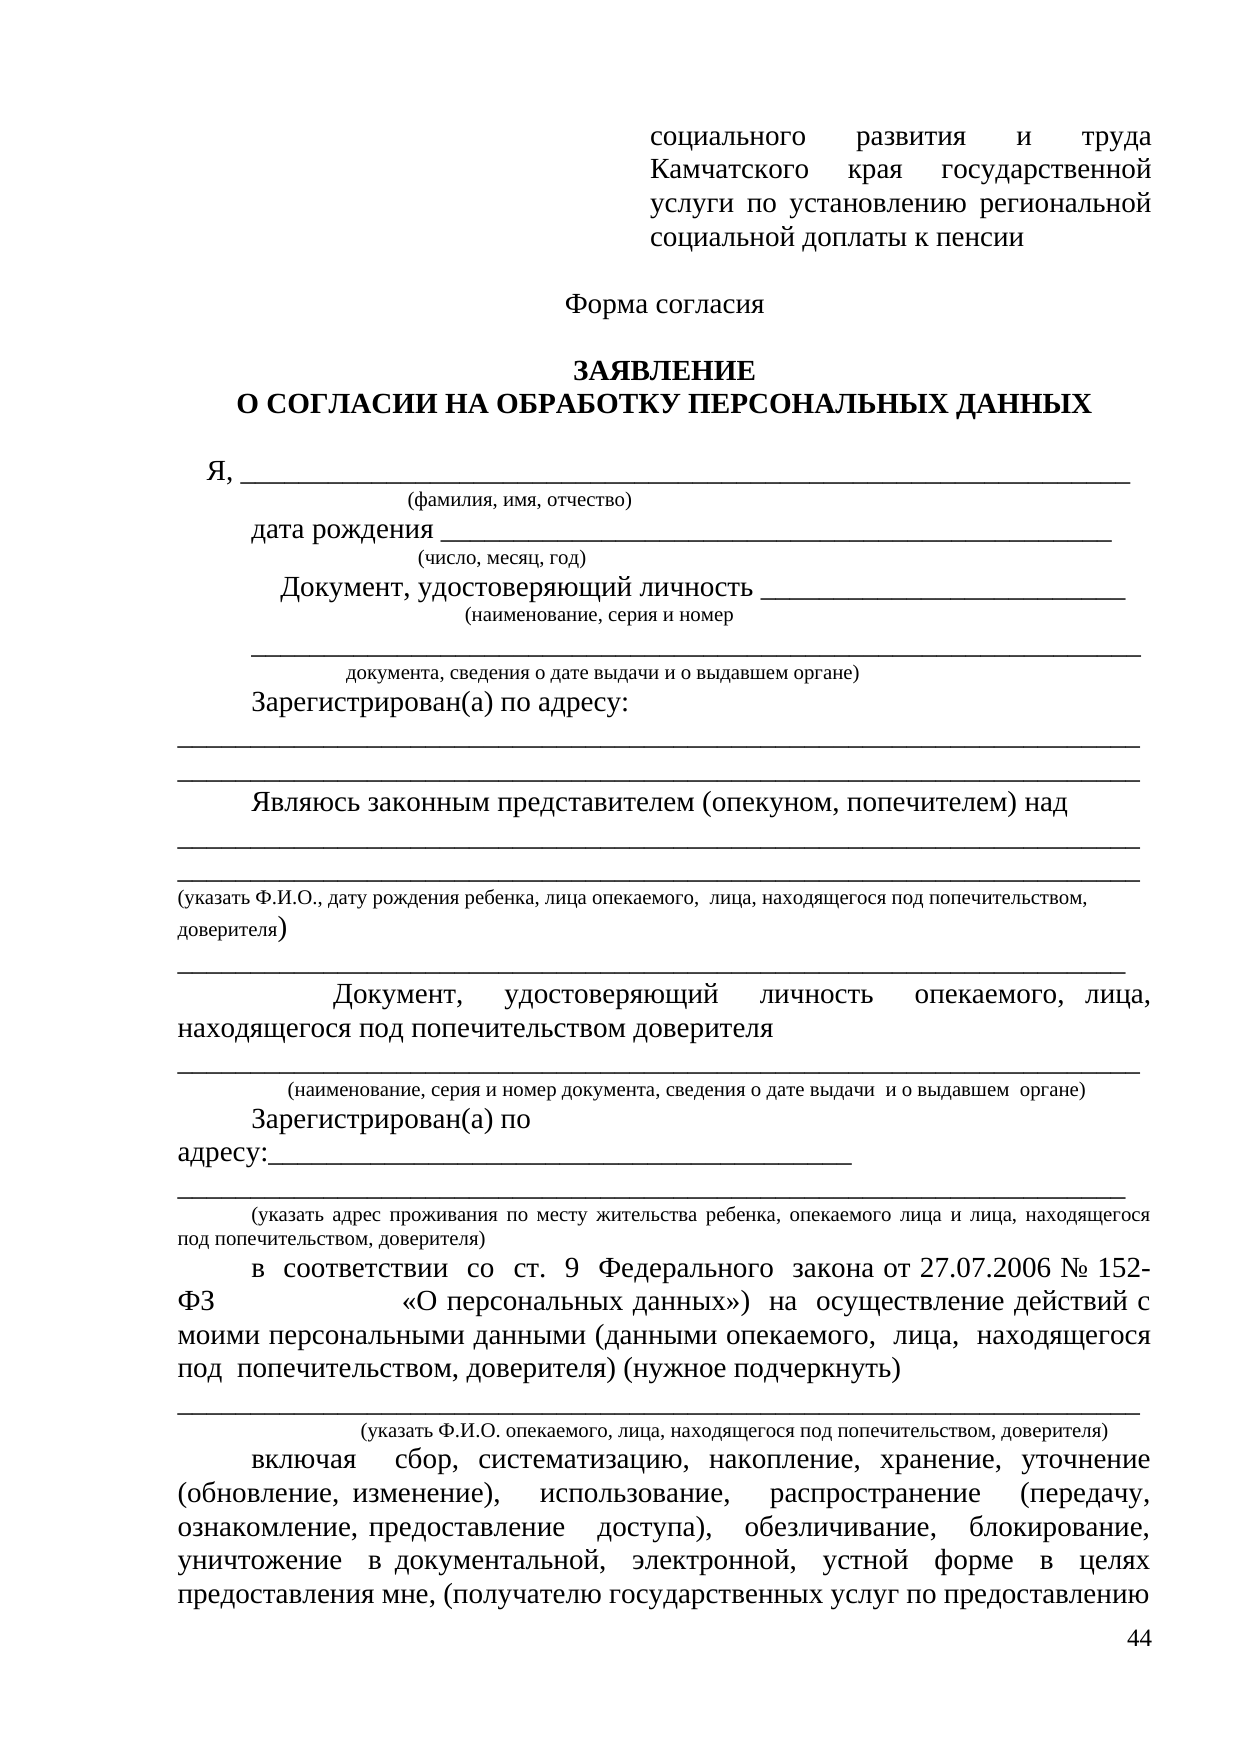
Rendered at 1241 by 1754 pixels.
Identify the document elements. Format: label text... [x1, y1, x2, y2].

text (указать Ф.И.О. опекаемого, лица, находящегося под попечительством, доверителя) [177, 1417, 1152, 1442]
text документа, сведения о дате выдачи и о выдавшем органе) [177, 660, 1152, 684]
text (наименование, серия и номер [177, 602, 1152, 626]
text ЗАЯВЛЕНИЕ [177, 353, 1152, 386]
text дата рождения ______________________________________________ [177, 511, 1152, 545]
text Документ, удостоверяющий личность опекаемого, лица, находящегося под попечительством доверителя [177, 976, 1152, 1043]
text __________________________________________________________________ [177, 1384, 1152, 1417]
text _________________________________________________________________ [177, 943, 1152, 976]
text __________________________________________________________________ [177, 1043, 1152, 1077]
text Являюсь законным представителем (опекуном, попечителем) над __________________________________________________________________ [177, 784, 1152, 852]
text Документ, удостоверяющий личность _________________________ [177, 569, 1152, 602]
text __________________________________________________________________ (указать Ф.И.О., дату рождения ребенка, лица опекаемого, лица, находящегося под попечительством, доверителя) [177, 852, 1152, 943]
text Форма согласия [177, 286, 1152, 319]
text О СОГЛАСИИ НА ОБРАБОТКУ ПЕРСОНАЛЬНЫХ ДАННЫХ [177, 386, 1152, 420]
text (указать адрес проживания по месту жительства ребенка, опекаемого лица и лица, находящегося под попечительством, доверителя) [177, 1202, 1152, 1250]
text __________________________________________________________________ [177, 751, 1152, 784]
text (число, месяц, год) [177, 545, 1152, 569]
text Зарегистрирован(а) по адресу:________________________________________ [177, 1101, 1152, 1168]
text включая сбор, систематизацию, накопление, хранение, уточнение (обновление, изменение), использование, распространение (передачу, ознакомление, предоставление доступа), обезличивание, блокирование, уничтожение в документальной, электронной, устной форме в целях предоставления мне, (получателю государственных услуг по предоставлению [177, 1442, 1152, 1609]
text _________________________________________________________________ [177, 1168, 1152, 1202]
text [650, 118, 1152, 252]
text _____________________________________________________________ [177, 626, 1152, 660]
text Зарегистрирован(а) по адресу: __________________________________________________________________ [177, 684, 1152, 751]
text в соответствии со ст. 9 Федерального закона от 27.07.2006 № 152-ФЗ «О персональных данных») на осуществление действий с моими персональными данными (данными опекаемого, лица, находящегося под попечительством, доверителя) (нужное подчеркнуть) [177, 1250, 1152, 1384]
text Я, _____________________________________________________________ [177, 453, 1152, 487]
text (наименование, серия и номер документа, сведения о дате выдачи и о выдавшем органе) [177, 1077, 1152, 1101]
text (фамилия, имя, отчество) [177, 487, 1152, 511]
